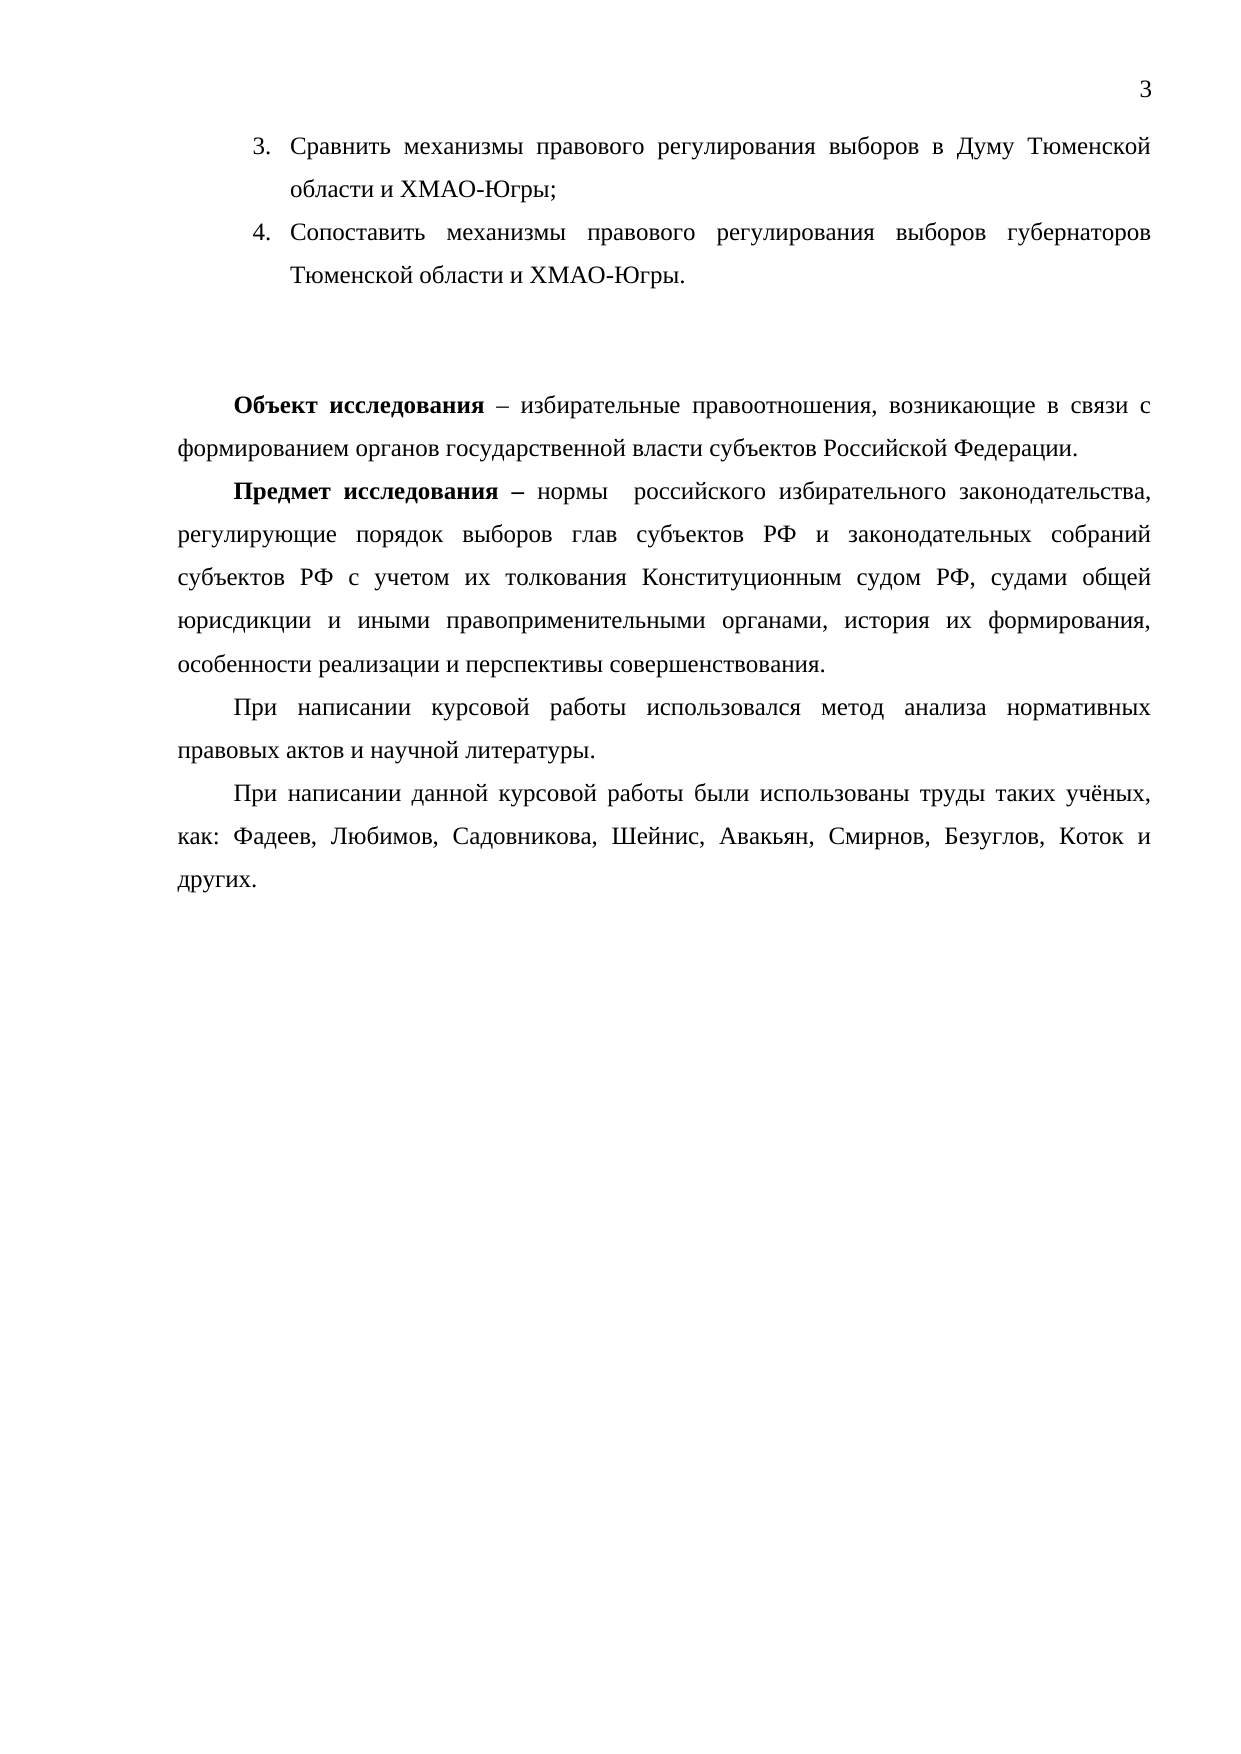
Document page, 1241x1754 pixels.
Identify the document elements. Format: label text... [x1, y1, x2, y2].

text При написании курсовой работы использовался метод анализа нормативных правовых актов и научной литературы. [177, 692, 1152, 764]
list Сопоставить механизмы правового регулирования выборов губернаторов Тюменской области и ХМАО-Югры. [252, 217, 1152, 289]
text Предмет исследования – нормы российского избирательного законодательства, регулирующие порядок выборов глав субъектов РФ и законодательных собраний субъектов РФ с учетом их толкования Конституционным судом РФ, судами общей юрисдикции и иными правоприменительными органами, история их формирования, особенности реализации и перспективы совершенствования. [177, 476, 1152, 677]
list Сравнить механизмы правового регулирования выборов в Думу Тюменской области и ХМАО-Югры; [252, 131, 1152, 203]
text При написании данной курсовой работы были использованы труды таких учёных, как: Фадеев, Любимов, Садовникова, Шейнис, Авакьян, Смирнов, Безуглов, Коток и других. [177, 778, 1152, 893]
text Объект исследования – избирательные правоотношения, возникающие в связи с формированием органов государственной власти субъектов Российской Федерации. [177, 390, 1152, 462]
